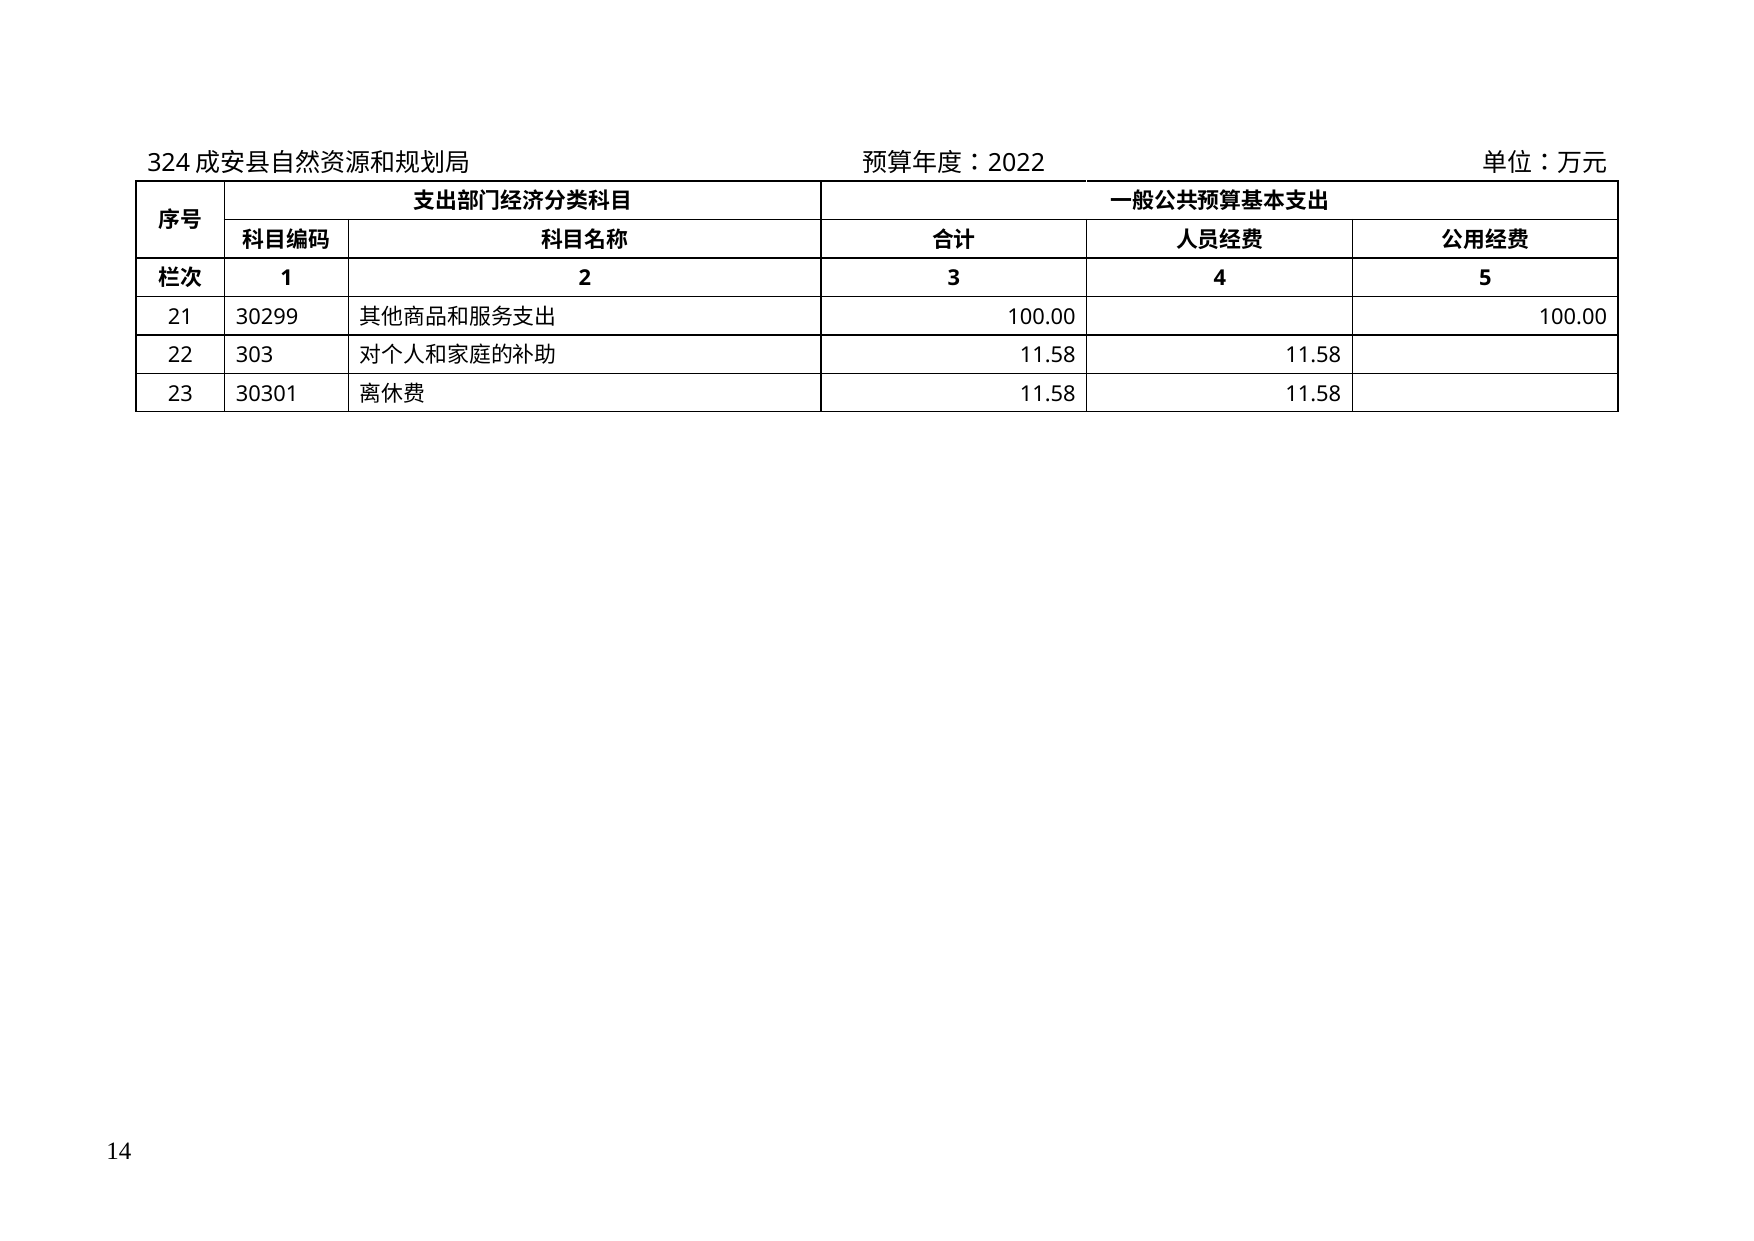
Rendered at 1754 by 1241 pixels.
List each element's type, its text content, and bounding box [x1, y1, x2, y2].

table_cell 11.58 [822, 336, 1086, 372]
table_cell 2 [349, 259, 820, 296]
table_cell 公用经费 [1353, 220, 1617, 257]
table_cell [1353, 374, 1617, 411]
table_cell 科目名称 [349, 220, 820, 257]
table_header 324成安县自然资源和规划局 [137, 143, 820, 180]
table_cell 30301 [225, 374, 348, 411]
table_cell 303 [225, 336, 348, 372]
table_cell 5 [1353, 259, 1617, 296]
table_cell 对个人和家庭的补助 [349, 336, 820, 372]
table_cell 支出部门经济分类科目 [225, 182, 820, 219]
table_cell 栏次 [137, 259, 224, 296]
table_cell 21 [137, 297, 224, 334]
table_cell 3 [822, 259, 1086, 296]
table_cell 一般公共预算基本支出 [822, 182, 1617, 219]
table_cell 科目编码 [225, 220, 348, 257]
table_cell 其他商品和服务支出 [349, 297, 820, 334]
table_header 预算年度：2022 [822, 143, 1086, 180]
table_cell [1353, 336, 1617, 372]
table_cell 合计 [822, 220, 1086, 257]
table_cell 人员经费 [1087, 220, 1352, 257]
table_cell 离休费 [349, 374, 820, 411]
table_cell 序号 [137, 182, 224, 257]
table_cell 11.58 [1087, 374, 1352, 411]
table_header 单位：万元 [1087, 143, 1617, 180]
table_cell 22 [137, 336, 224, 372]
table_cell 30299 [225, 297, 348, 334]
table_cell 23 [137, 374, 224, 411]
table_cell 100.00 [1353, 297, 1617, 334]
table_cell [1087, 297, 1352, 334]
table_cell 11.58 [1087, 336, 1352, 372]
table_cell 100.00 [822, 297, 1086, 334]
table_cell 11.58 [822, 374, 1086, 411]
table_cell 4 [1087, 259, 1352, 296]
table_cell 1 [225, 259, 348, 296]
